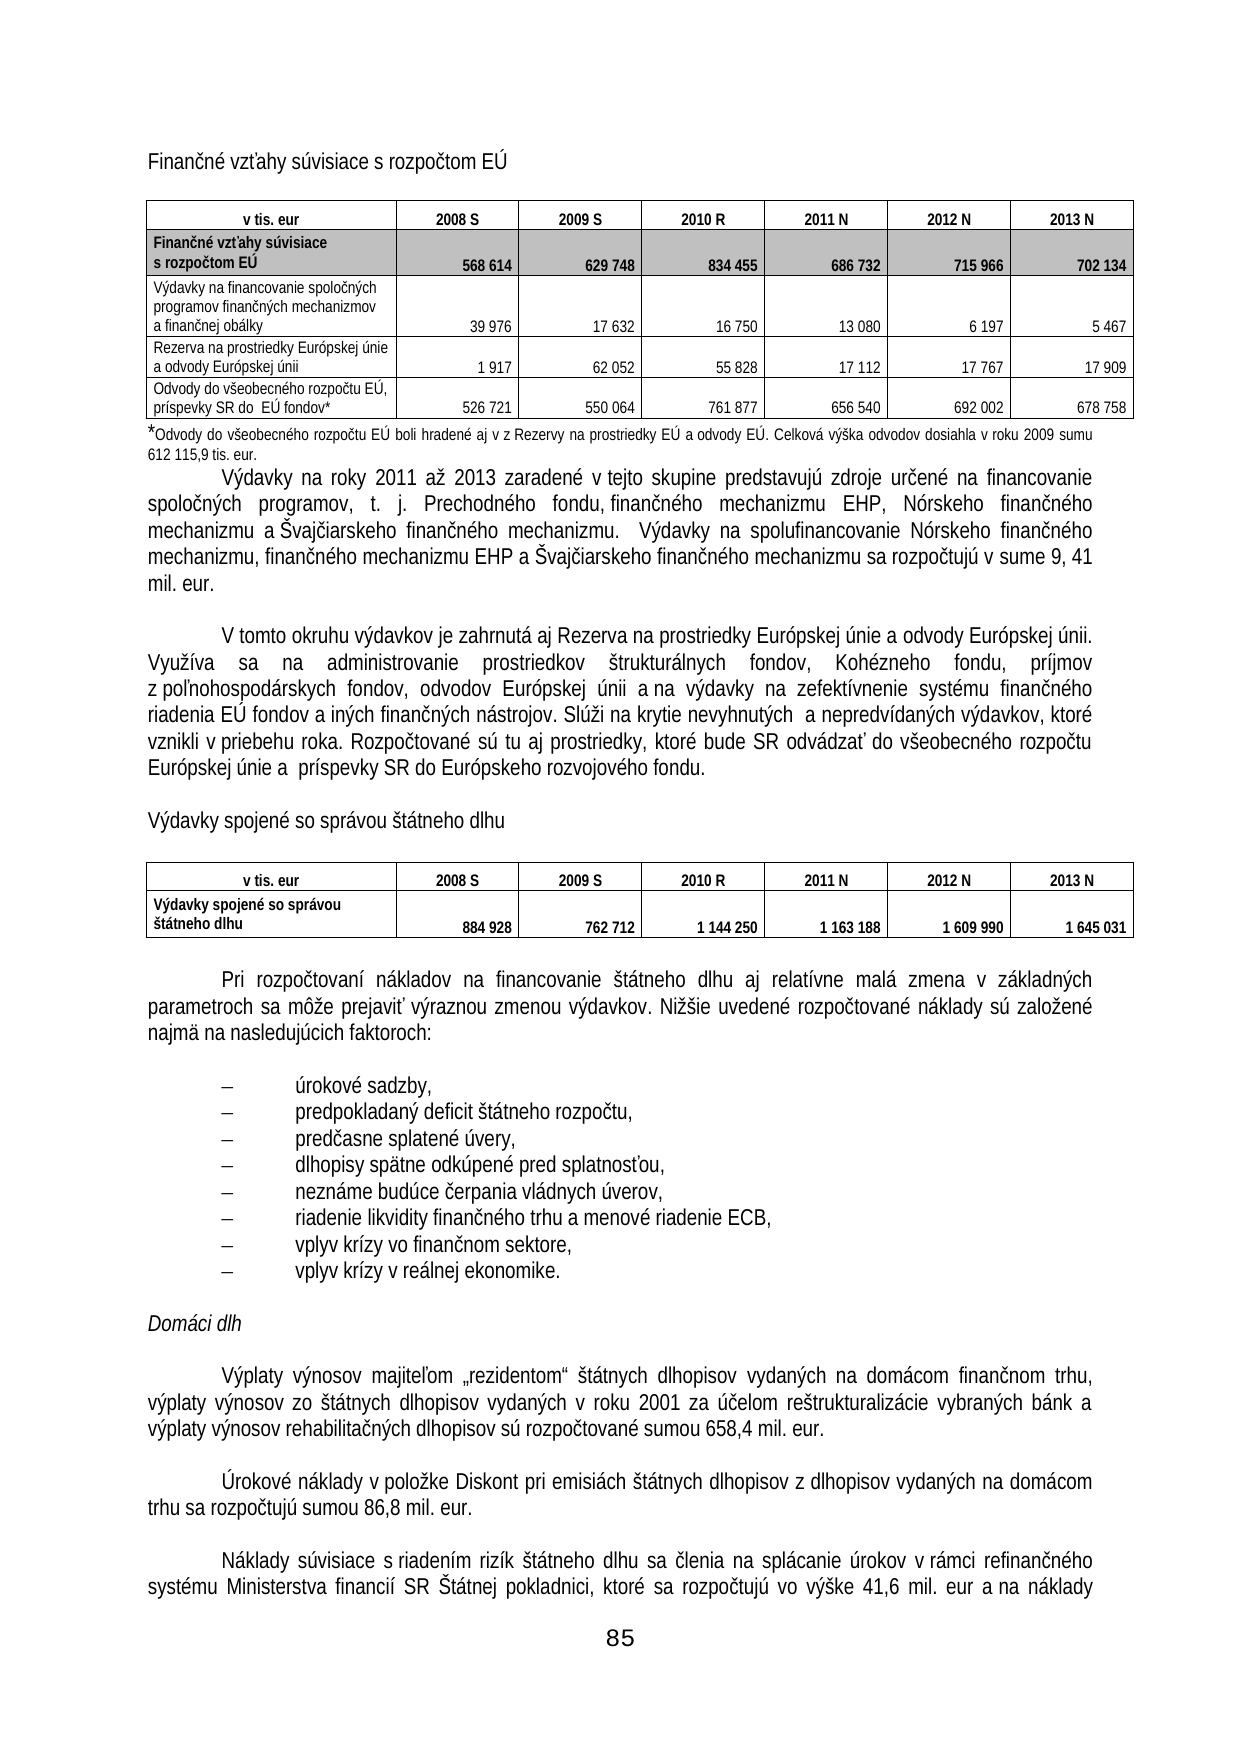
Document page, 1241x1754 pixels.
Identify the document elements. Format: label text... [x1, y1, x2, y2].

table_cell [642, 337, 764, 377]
text Výplaty výnosov majiteľom „rezidentom“ štátnych dlhopisov vydaných na domácom finančnom trhu, výplaty výnosov zo štátnych dlhopisov vydaných v roku 2001 za účelom reštrukturalizácie vybraných bánk a výplaty výnosov rehabilitačných dlhopisov sú rozpočtované sumou 658,4 mil. eur. [148, 1362, 1093, 1442]
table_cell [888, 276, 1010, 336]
title V tomto okruhu výdavkov je zahrnutá aj Rezerva na prostriedky Európskej únie a odvody Európskej únii. Využíva sa na administrovanie prostriedkov štrukturálnych fondov, Kohézneho fondu, príjmov z poľnohospodárskych fondov, odvodov Európskej únii a na výdavky na zefektívnenie systému finančného riadenia EÚ fondov a iných finančných nástrojov. Slúži na krytie nevyhnutých a nepredvídaných výdavkov, ktoré vznikli v priebehu roka. Rozpočtované sú tu aj prostriedky, ktoré bude SR odvádzať do všeobecného rozpočtu Európskej únie a príspevky SR do Európskeho rozvojového fondu. [148, 622, 1093, 780]
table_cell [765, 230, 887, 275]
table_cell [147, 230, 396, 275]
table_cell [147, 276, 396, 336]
text Domáci dlh [148, 1310, 1093, 1336]
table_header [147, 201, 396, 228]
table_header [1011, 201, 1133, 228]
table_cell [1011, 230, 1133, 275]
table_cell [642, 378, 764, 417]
list dlhopisy spätne odkúpené pred splatnosťou, [148, 1151, 1093, 1178]
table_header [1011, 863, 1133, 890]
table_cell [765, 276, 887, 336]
text Finančné vzťahy súvisiace s rozpočtom EÚ [148, 148, 1093, 174]
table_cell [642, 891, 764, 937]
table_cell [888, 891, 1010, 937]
text Výdavky spojené so správou štátneho dlhu [148, 807, 1093, 833]
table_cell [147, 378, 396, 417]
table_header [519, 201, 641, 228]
list predčasne splatené úvery, [148, 1125, 1093, 1151]
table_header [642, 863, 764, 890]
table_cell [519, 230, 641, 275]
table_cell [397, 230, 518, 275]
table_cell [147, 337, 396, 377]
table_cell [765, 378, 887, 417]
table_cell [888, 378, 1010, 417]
list predpokladaný deficit štátneho rozpočtu, [148, 1098, 1093, 1125]
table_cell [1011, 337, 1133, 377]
list vplyv krízy v reálnej ekonomike. [148, 1257, 1093, 1283]
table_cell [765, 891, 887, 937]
list riadenie likvidity finančného trhu a menové riadenie ECB, [148, 1204, 1093, 1231]
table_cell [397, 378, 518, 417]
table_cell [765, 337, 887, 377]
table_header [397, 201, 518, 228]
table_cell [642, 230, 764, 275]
list úrokové sadzby, [148, 1072, 1093, 1098]
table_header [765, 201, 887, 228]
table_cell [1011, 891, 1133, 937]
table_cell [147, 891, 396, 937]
text *Odvody do všeobecného rozpočtu EÚ boli hradené aj v z Rezervy na prostriedky EÚ a odvody EÚ. Celková výška odvodov dosiahla v roku 2009 sumu 612 115,9 tis. eur. [148, 419, 1093, 464]
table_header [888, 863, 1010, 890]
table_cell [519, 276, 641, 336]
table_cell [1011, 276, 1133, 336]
text Pri rozpočtovaní nákladov na financovanie štátneho dlhu aj relatívne malá zmena v základných parametroch sa môže prejaviť výraznou zmenou výdavkov. Nižšie uvedené rozpočtované náklady sú založené najmä na nasledujúcich faktoroch: [148, 966, 1093, 1045]
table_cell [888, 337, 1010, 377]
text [148, 1547, 1093, 1600]
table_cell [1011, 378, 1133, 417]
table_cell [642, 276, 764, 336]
text Výdavky na roky 2011 až 2013 zaradené v tejto skupine predstavujú zdroje určené na financovanie spoločných programov, t. j. Prechodného fondu, finančného mechanizmu EHP, Nórskeho finančného mechanizmu a Švajčiarskeho finančného mechanizmu. Výdavky na spolufinancovanie Nórskeho finančného mechanizmu, finančného mechanizmu EHP a Švajčiarskeho finančného mechanizmu sa rozpočtujú v sume 9, 41 mil. eur. [148, 464, 1093, 596]
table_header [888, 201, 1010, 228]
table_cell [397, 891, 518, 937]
list neznáme budúce čerpania vládnych úverov, [148, 1178, 1093, 1204]
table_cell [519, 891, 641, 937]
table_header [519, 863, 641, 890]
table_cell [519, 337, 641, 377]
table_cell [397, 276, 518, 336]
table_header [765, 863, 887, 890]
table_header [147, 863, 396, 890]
list vplyv krízy vo finančnom sektore, [148, 1231, 1093, 1257]
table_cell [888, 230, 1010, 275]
text Úrokové náklady v položke Diskont pri emisiách štátnych dlhopisov z dlhopisov vydaných na domácom trhu sa rozpočtujú sumou 86,8 mil. eur. [148, 1468, 1093, 1521]
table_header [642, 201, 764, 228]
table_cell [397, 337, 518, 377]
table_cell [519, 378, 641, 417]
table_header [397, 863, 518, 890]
